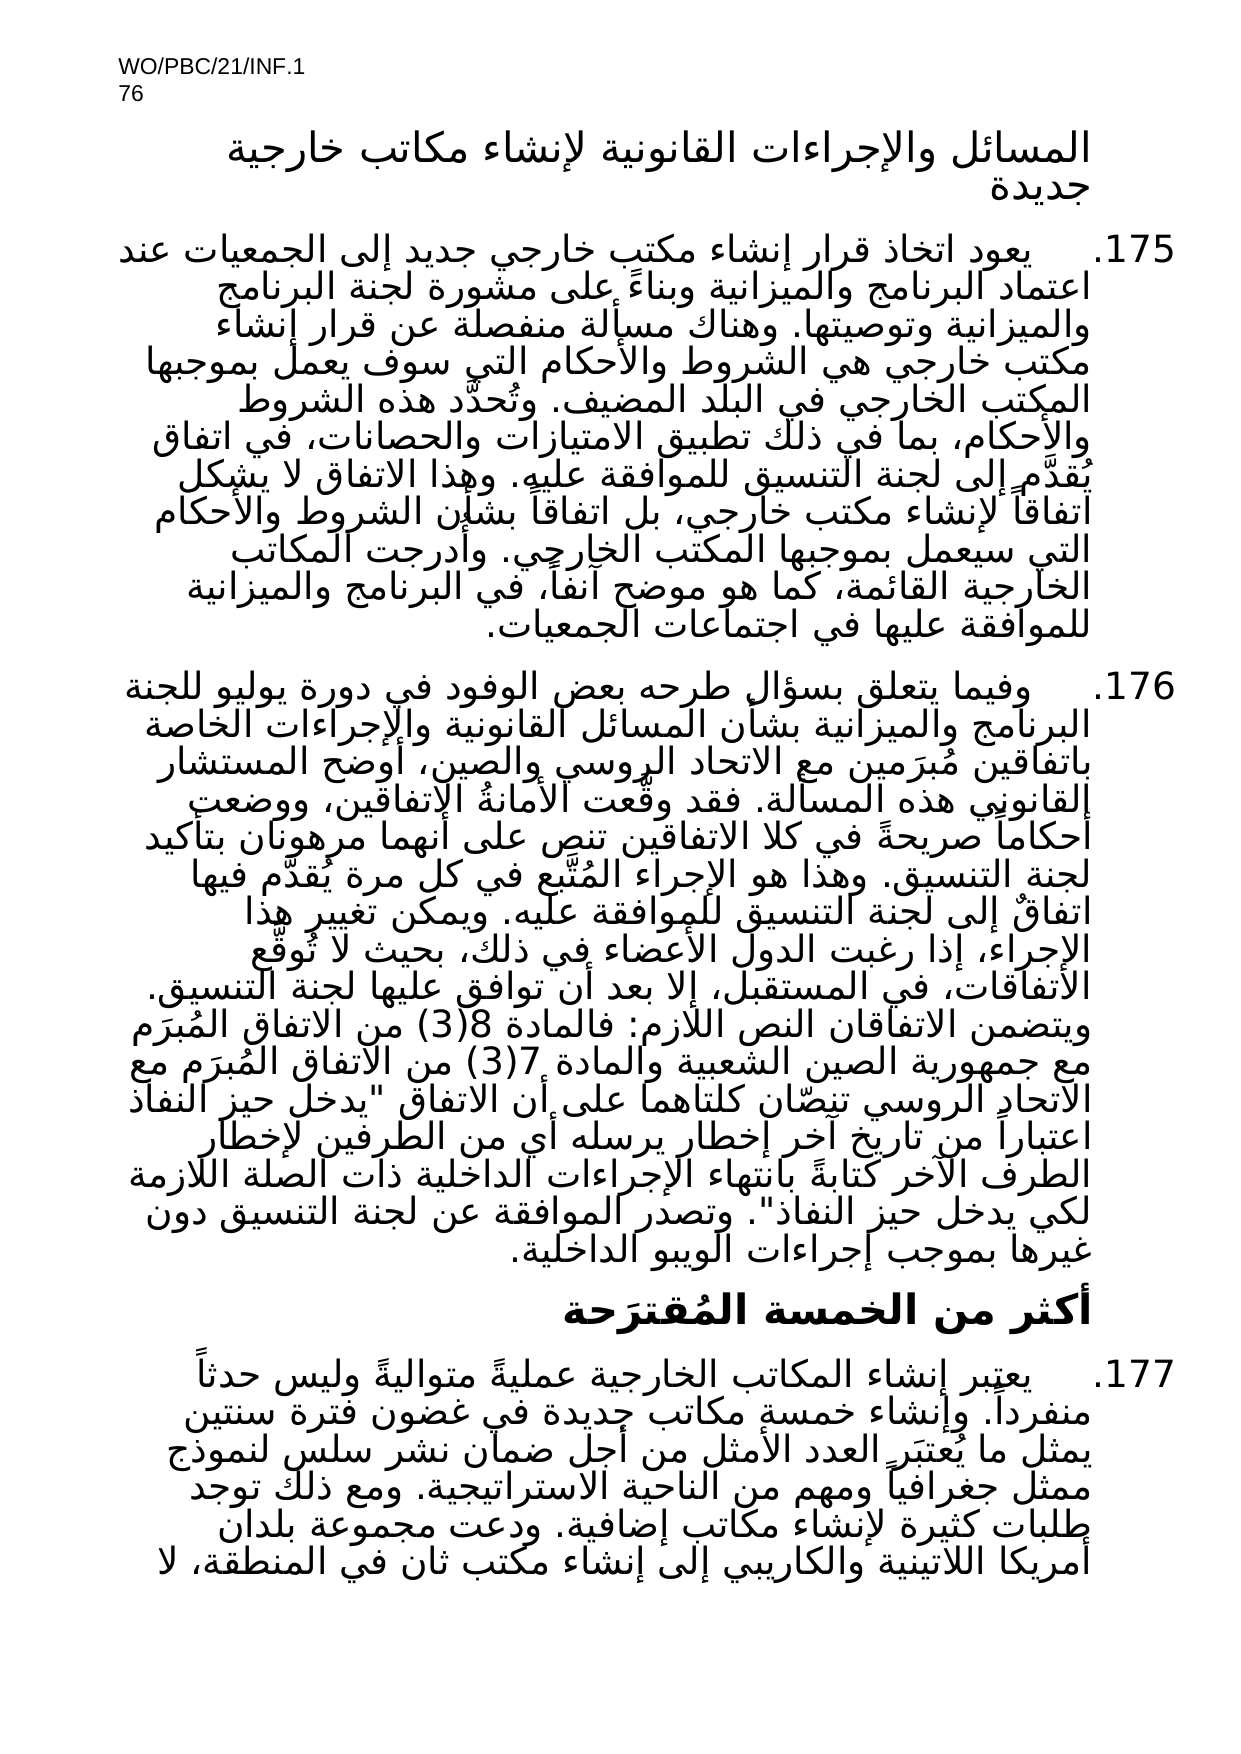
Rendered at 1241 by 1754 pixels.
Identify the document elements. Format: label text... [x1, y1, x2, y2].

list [118, 1357, 1092, 1582]
list يعود اتخاذ قرار إنشاء مكتب خارجي جديد إلى الجمعيات عند اعتماد البرنامج والميزانية وبناءً على مشورة لجنة البرنامج والميزانية وتوصيتها. وهناك مسألة منفصلة عن قرار إنشاء مكتب خارجي هي الشروط والأحكام التي سوف يعمل بموجبها المكتب الخارجي في البلد المضيف. وتُحدَّد هذه الشروط والأحكام، بما في ذلك تطبيق الامتيازات والحصانات، في اتفاق يُقدَّم إلى لجنة التنسيق للموافقة عليه. وهذا الاتفاق لا يشكل اتفاقاً لإنشاء مكتب خارجي، بل اتفاقاً بشأن الشروط والأحكام التي سيعمل بموجبها المكتب الخارجي. وأُدرجت المكاتب الخارجية القائمة، كما هو موضح آنفاً، في البرنامج والميزانية للموافقة عليها في اجتماعات الجمعيات. [118, 232, 1092, 645]
list المسائل والإجراءات القانونية لإنشاء مكاتب خارجية جديدة [118, 132, 1092, 207]
list أكثر من الخمسة المُقترَحة [118, 1295, 1092, 1332]
list وفيما يتعلق بسؤال طرحه بعض الوفود في دورة يوليو للجنة البرنامج والميزانية بشأن المسائل القانونية والإجراءات الخاصة باتفاقين مُبرَمين مع الاتحاد الروسي والصين، أوضح المستشار القانوني هذه المسألة. فقد وقَّعت الأمانةُ الاتفاقين، ووضعت أحكاماً صريحةً في كلا الاتفاقين تنص على أنهما مرهونان بتأكيد لجنة التنسيق. وهذا هو الإجراء المُتَّبع في كل مرة يُقدَّم فيها اتفاقٌ إلى لجنة التنسيق للموافقة عليه. ويمكن تغيير هذا الإجراء، إذا رغبت الدول الأعضاء في ذلك، بحيث لا تُوقَّع الاتفاقات، في المستقبل، إلا بعد أن توافق عليها لجنة التنسيق. ويتضمن الاتفاقان النص اللازم: فالمادة 8(3) من الاتفاق المُبرَم مع جمهورية الصين الشعبية والمادة 7(3) من الاتفاق المُبرَم مع الاتحاد الروسي تنصّان كلتاهما على أن الاتفاق "يدخل حيز النفاذ اعتباراً من تاريخ آخر إخطار يرسله أي من الطرفين لإخطار الطرف الآخر كتابةً بانتهاء الإجراءات الداخلية ذات الصلة اللازمة لكي يدخل حيز النفاذ". وتصدر الموافقة عن لجنة التنسيق دون غيرها بموجب إجراءات الويبو الداخلية. [118, 670, 1092, 1270]
